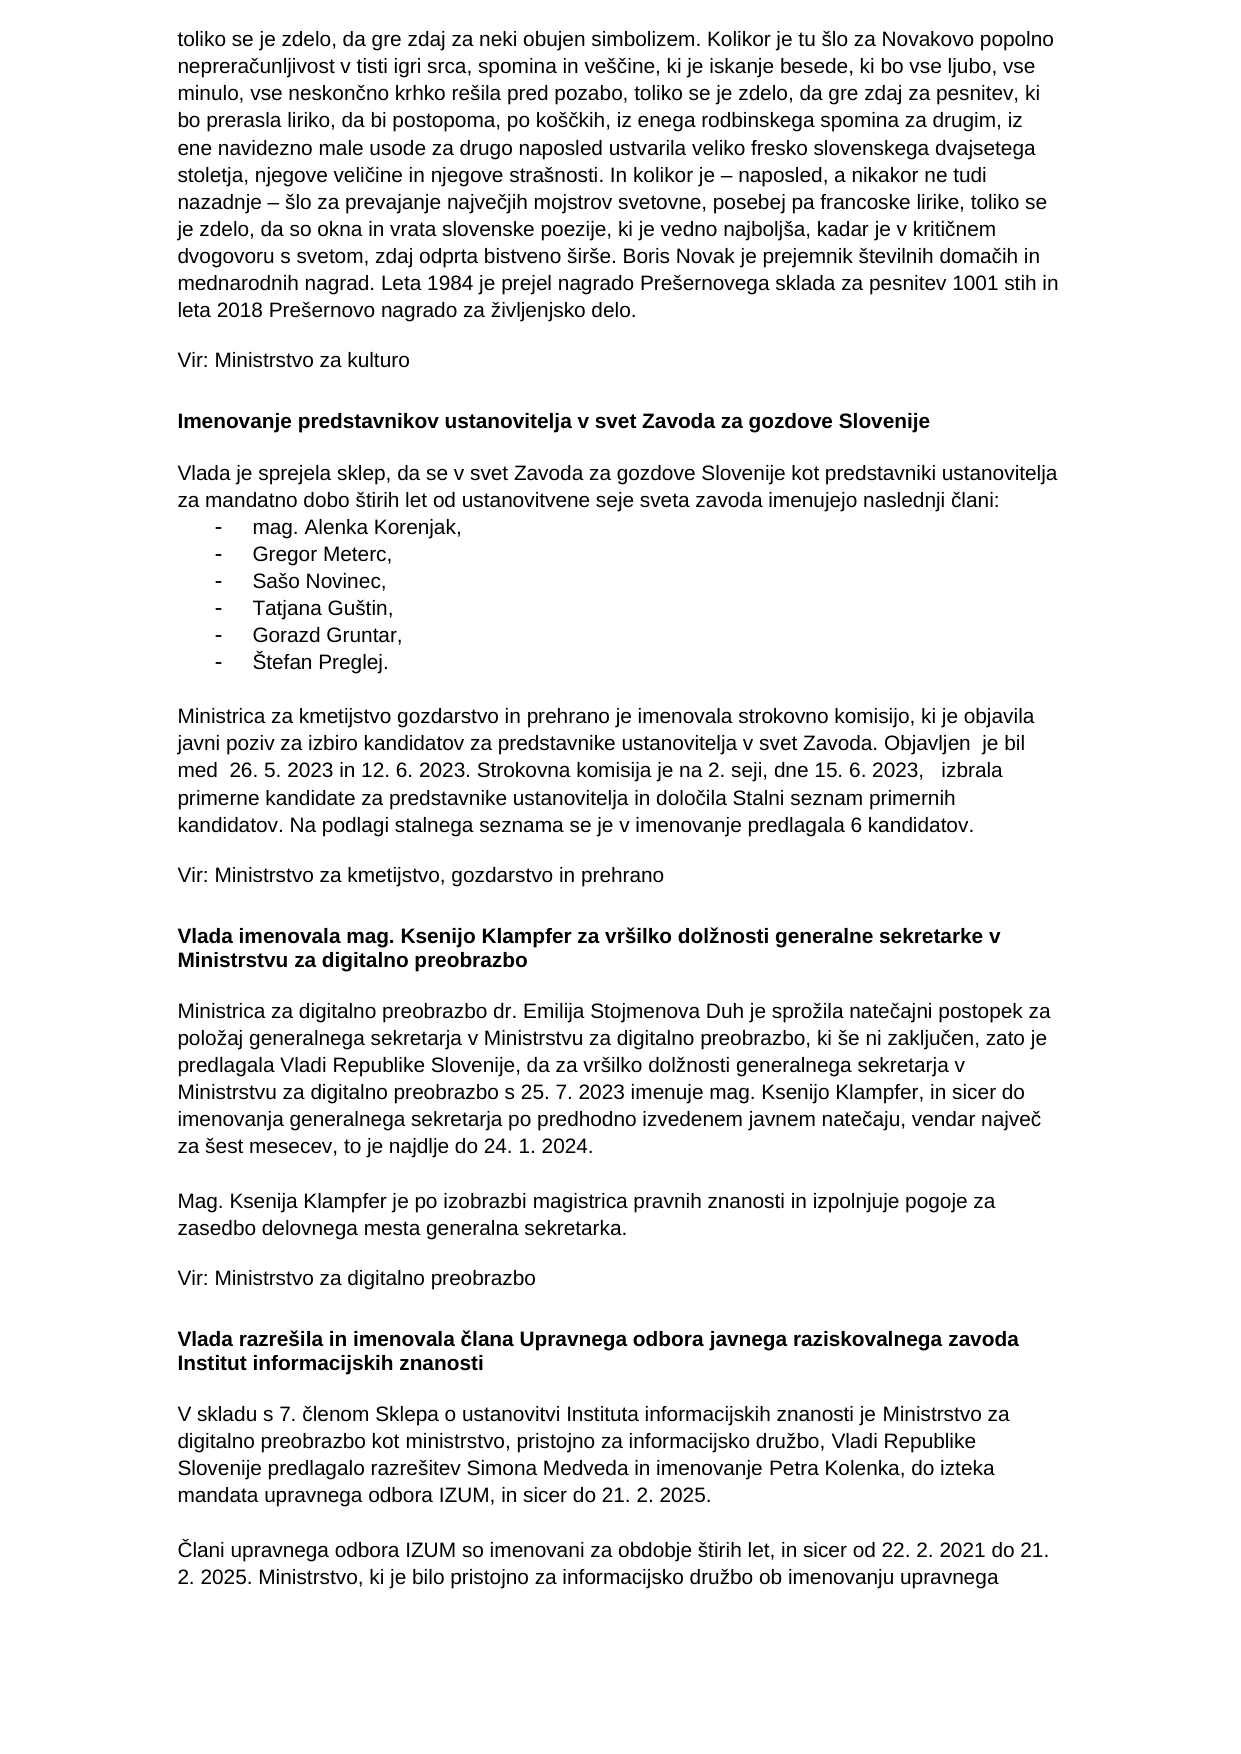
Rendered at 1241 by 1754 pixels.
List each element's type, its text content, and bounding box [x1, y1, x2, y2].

text Vir: Ministrstvo za digitalno preobrazbo [177, 1266, 1063, 1289]
text V skladu s 7. členom Sklepa o ustanovitvi Instituta informacijskih znanosti je Ministrstvo za digitalno preobrazbo kot ministrstvo, pristojno za informacijsko družbo, Vladi Republike Slovenije predlagalo razrešitev Simona Medveda in imenovanje Petra Kolenka, do izteka mandata upravnega odbora IZUM, in sicer do 21. 2. 2025. [177, 1400, 1063, 1508]
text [177, 1535, 1063, 1589]
subtitle Imenovanje predstavnikov ustanovitelja v svet Zavoda za gozdove Slovenije [177, 409, 1063, 433]
list Štefan Preglej. [215, 648, 1063, 675]
text Vlada je sprejela sklep, da se v svet Zavoda za gozdove Slovenije kot predstavniki ustanovitelja za mandatno dobo štirih let od ustanovitvene seje sveta zavoda imenujejo naslednji člani: [177, 458, 1063, 512]
subtitle Vlada razrešila in imenovala člana Upravnega odbora javnega raziskovalnega zavoda Institut informacijskih znanosti [177, 1327, 1063, 1375]
list Gregor Meterc, [215, 539, 1063, 567]
subtitle Vlada imenovala mag. Ksenijo Klampfer za vršilko dolžnosti generalne sekretarke v Ministrstvu za digitalno preobrazbo [177, 924, 1063, 972]
text Vir: Ministrstvo za kulturo [177, 348, 1063, 372]
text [177, 25, 1063, 323]
text Vir: Ministrstvo za kmetijstvo, gozdarstvo in prehrano [177, 862, 1063, 886]
text Ministrica za kmetijstvo gozdarstvo in prehrano je imenovala strokovno komisijo, ki je objavila javni poziv za izbiro kandidatov za predstavnike ustanovitelja v svet Zavoda. Objavljen je bil med 26. 5. 2023 in 12. 6. 2023. Strokovna komisija je na 2. seji, dne 15. 6. 2023, izbrala primerne kandidate za predstavnike ustanovitelja in določila Stalni seznam primernih kandidatov. Na podlagi stalnega seznama se je v imenovanje predlagala 6 kandidatov. [177, 702, 1063, 837]
text Mag. Ksenija Klampfer je po izobrazbi magistrica pravnih znanosti in izpolnjuje pogoje za zasedbo delovnega mesta generalna sekretarka. [177, 1186, 1063, 1241]
list Sašo Novinec, [215, 567, 1063, 594]
list mag. Alenka Korenjak, [215, 512, 1063, 539]
list Tatjana Guštin, [215, 594, 1063, 621]
text Ministrica za digitalno preobrazbo dr. Emilija Stojmenova Duh je sprožila natečajni postopek za položaj generalnega sekretarja v Ministrstvu za digitalno preobrazbo, ki še ni zaključen, zato je predlagala Vladi Republike Slovenije, da za vršilko dolžnosti generalnega sekretarja v Ministrstvu za digitalno preobrazbo s 25. 7. 2023 imenuje mag. Ksenijo Klampfer, in sicer do imenovanja generalnega sekretarja po predhodno izvedenem javnem natečaju, vendar največ za šest mesecev, to je najdlje do 24. 1. 2024. [177, 997, 1063, 1159]
list Gorazd Gruntar, [215, 621, 1063, 648]
